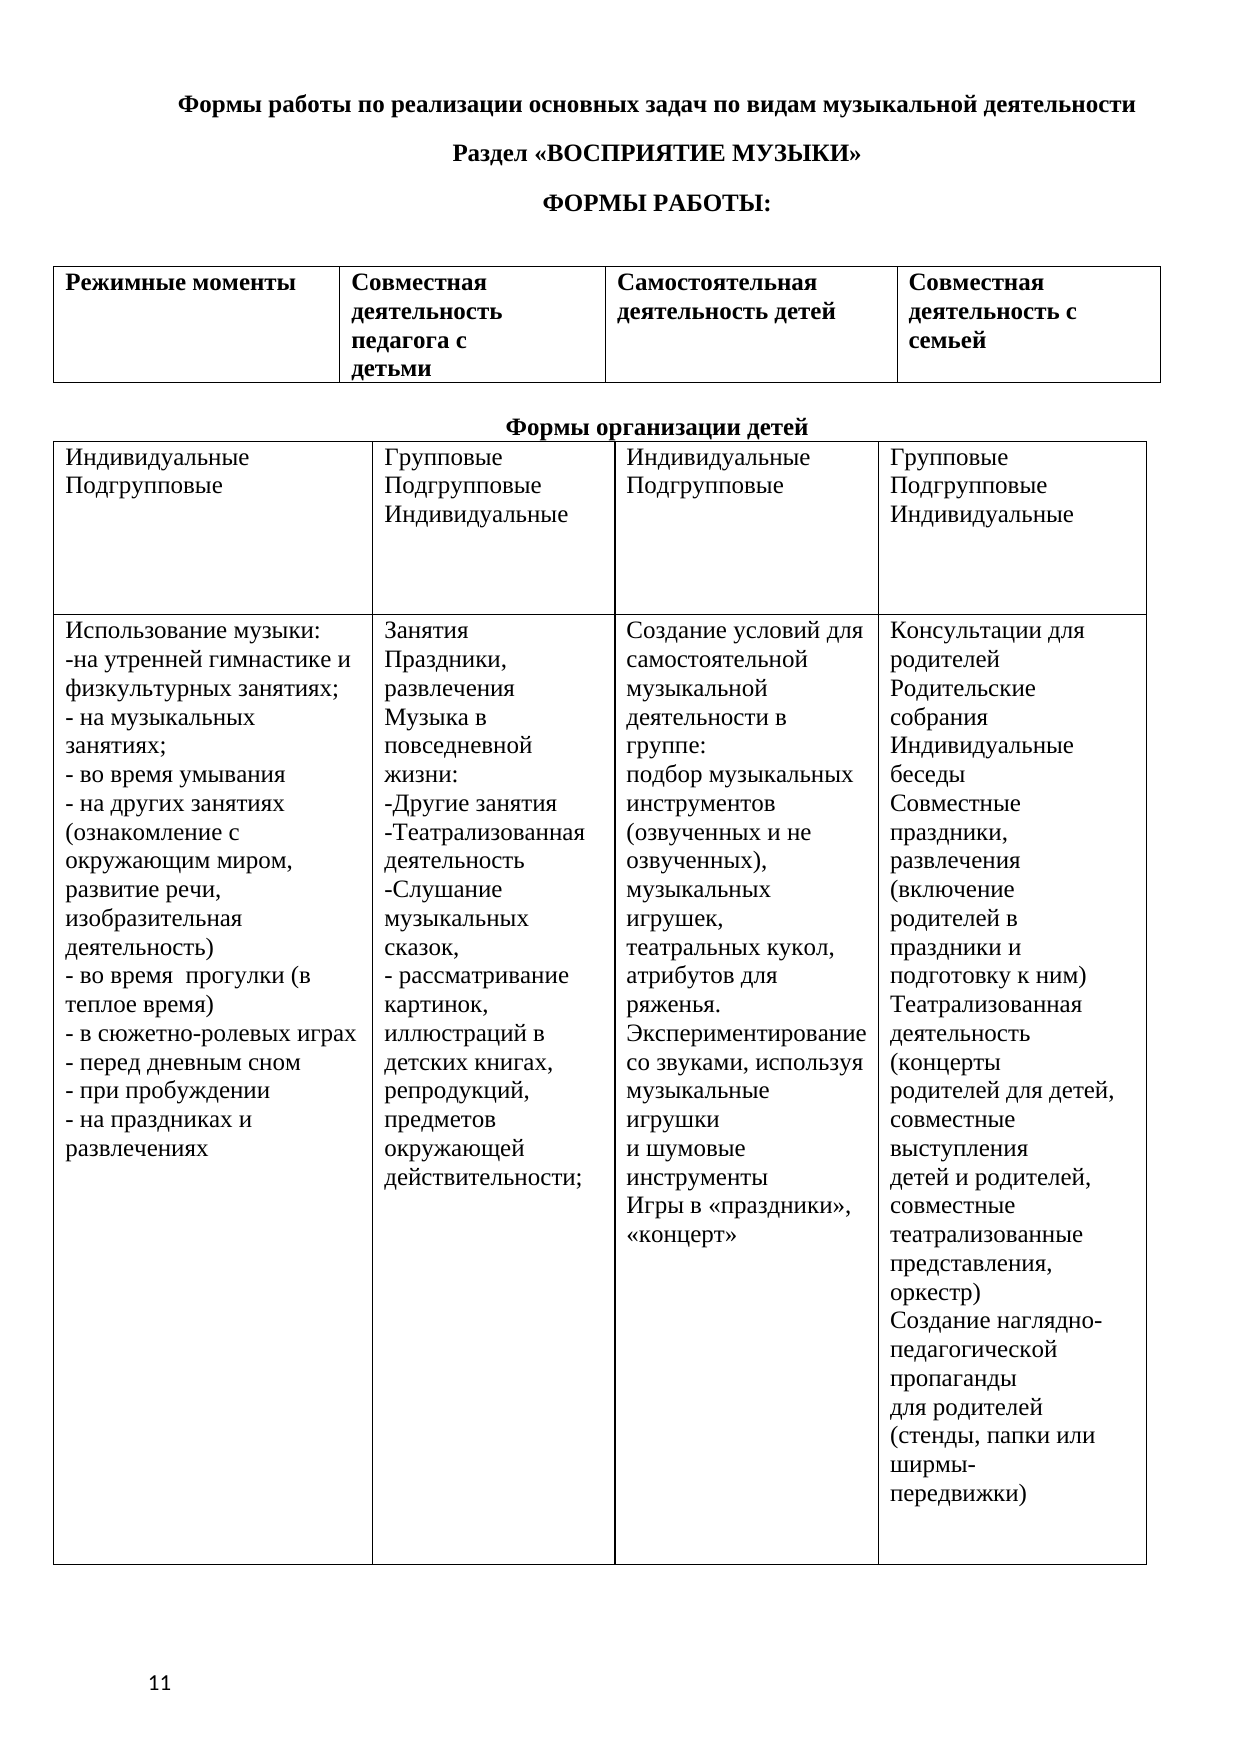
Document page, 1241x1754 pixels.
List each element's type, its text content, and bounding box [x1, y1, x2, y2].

table_header Самостоятельная деятельность детей [606, 267, 897, 382]
table_cell Занятия Праздники, развлечения Музыка в повседневной жизни: -Другие занятия -Театрализованная деятельность -Слушание музыкальных сказок, - рассматривание картинок, иллюстраций в детских книгах, репродукций, предметов окружающей действительности; [373, 615, 614, 1564]
text Раздел «ВОСПРИЯТИЕ МУЗЫКИ» [148, 138, 1166, 167]
table_header Групповые Подгрупповые Индивидуальные [373, 442, 614, 614]
text ФОРМЫ РАБОТЫ: [148, 188, 1166, 217]
table_cell Использование музыки: -на утренней гимнастике и физкультурных занятиях; - на музыкальных занятиях; - во время умывания - на других занятиях (ознакомление с окружающим миром, развитие речи, изобразительная деятельность) - во время прогулки (в теплое время) - в сюжетно-ролевых играх - перед дневным сном - при пробуждении - на праздниках и развлечениях [54, 615, 372, 1564]
table_header Режимные моменты [54, 267, 339, 382]
table_cell Создание условий для самостоятельной музыкальной деятельности в группе: подбор музыкальных инструментов (озвученных и не озвученных), музыкальных игрушек, театральных кукол, атрибутов для ряженья. Экспериментирование со звуками, используя музыкальные игрушки и шумовые инструменты Игры в «праздники», «концерт» [616, 615, 878, 1564]
table_header Групповые Подгрупповые Индивидуальные [879, 442, 1146, 614]
table_cell Консультации для родителей Родительские собрания Индивидуальные беседы Совместные праздники, развлечения (включение родителей в праздники и подготовку к ним) Театрализованная деятельность (концерты родителей для детей, совместные выступления детей и родителей, совместные театрализованные представления, оркестр) Создание наглядно-педагогической пропаганды для родителей (стенды, папки или ширмы- передвижки) [879, 615, 1146, 1564]
table_header Совместная деятельность педагога с детьми [340, 267, 605, 382]
table_header Индивидуальные Подгрупповые [616, 442, 878, 614]
table_header Совместная деятельность с семьей [898, 267, 1160, 382]
table_header Индивидуальные Подгрупповые [54, 442, 372, 614]
text Формы организации детей [148, 412, 1166, 441]
text Формы работы по реализации основных задач по видам музыкальной деятельности [148, 89, 1166, 117]
